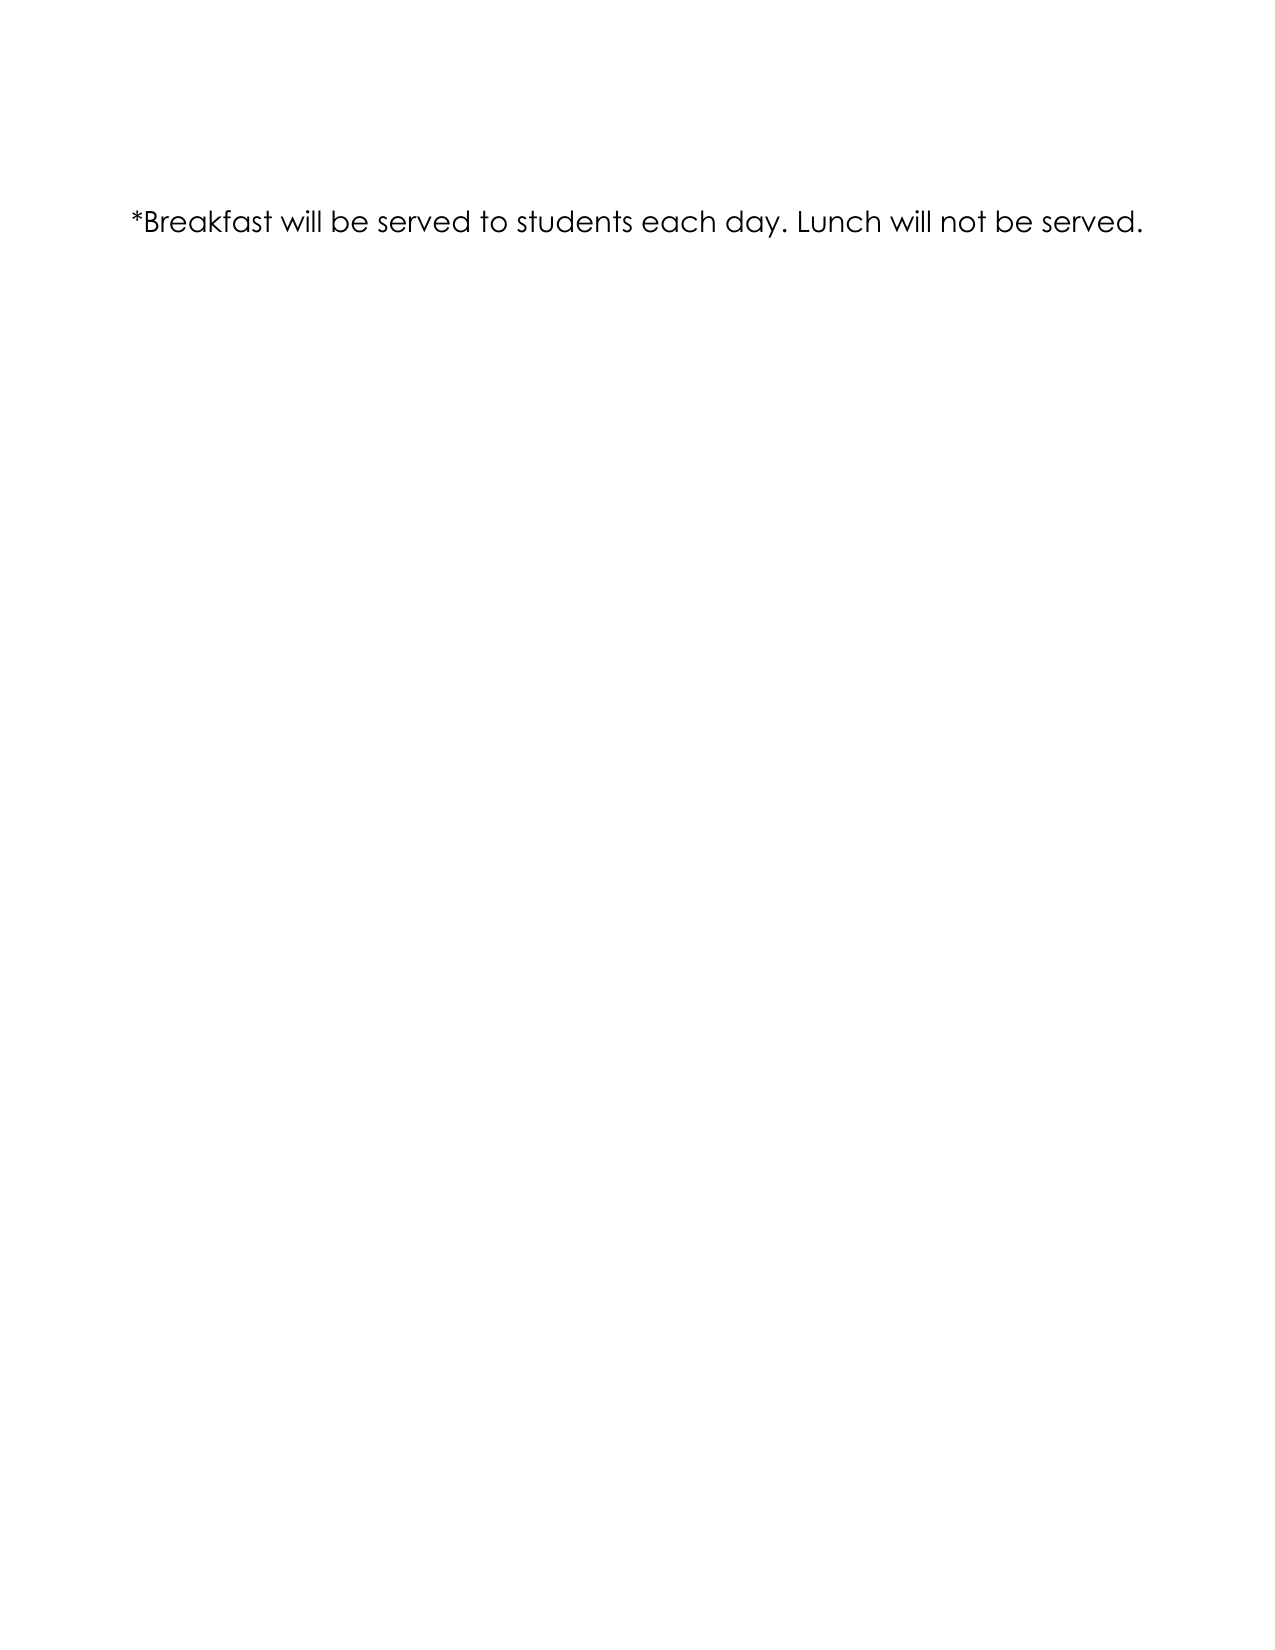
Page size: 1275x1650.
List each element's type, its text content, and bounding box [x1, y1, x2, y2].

text *Breakfast will be served to students each day. Lunch will not be served. [75, 200, 1200, 242]
